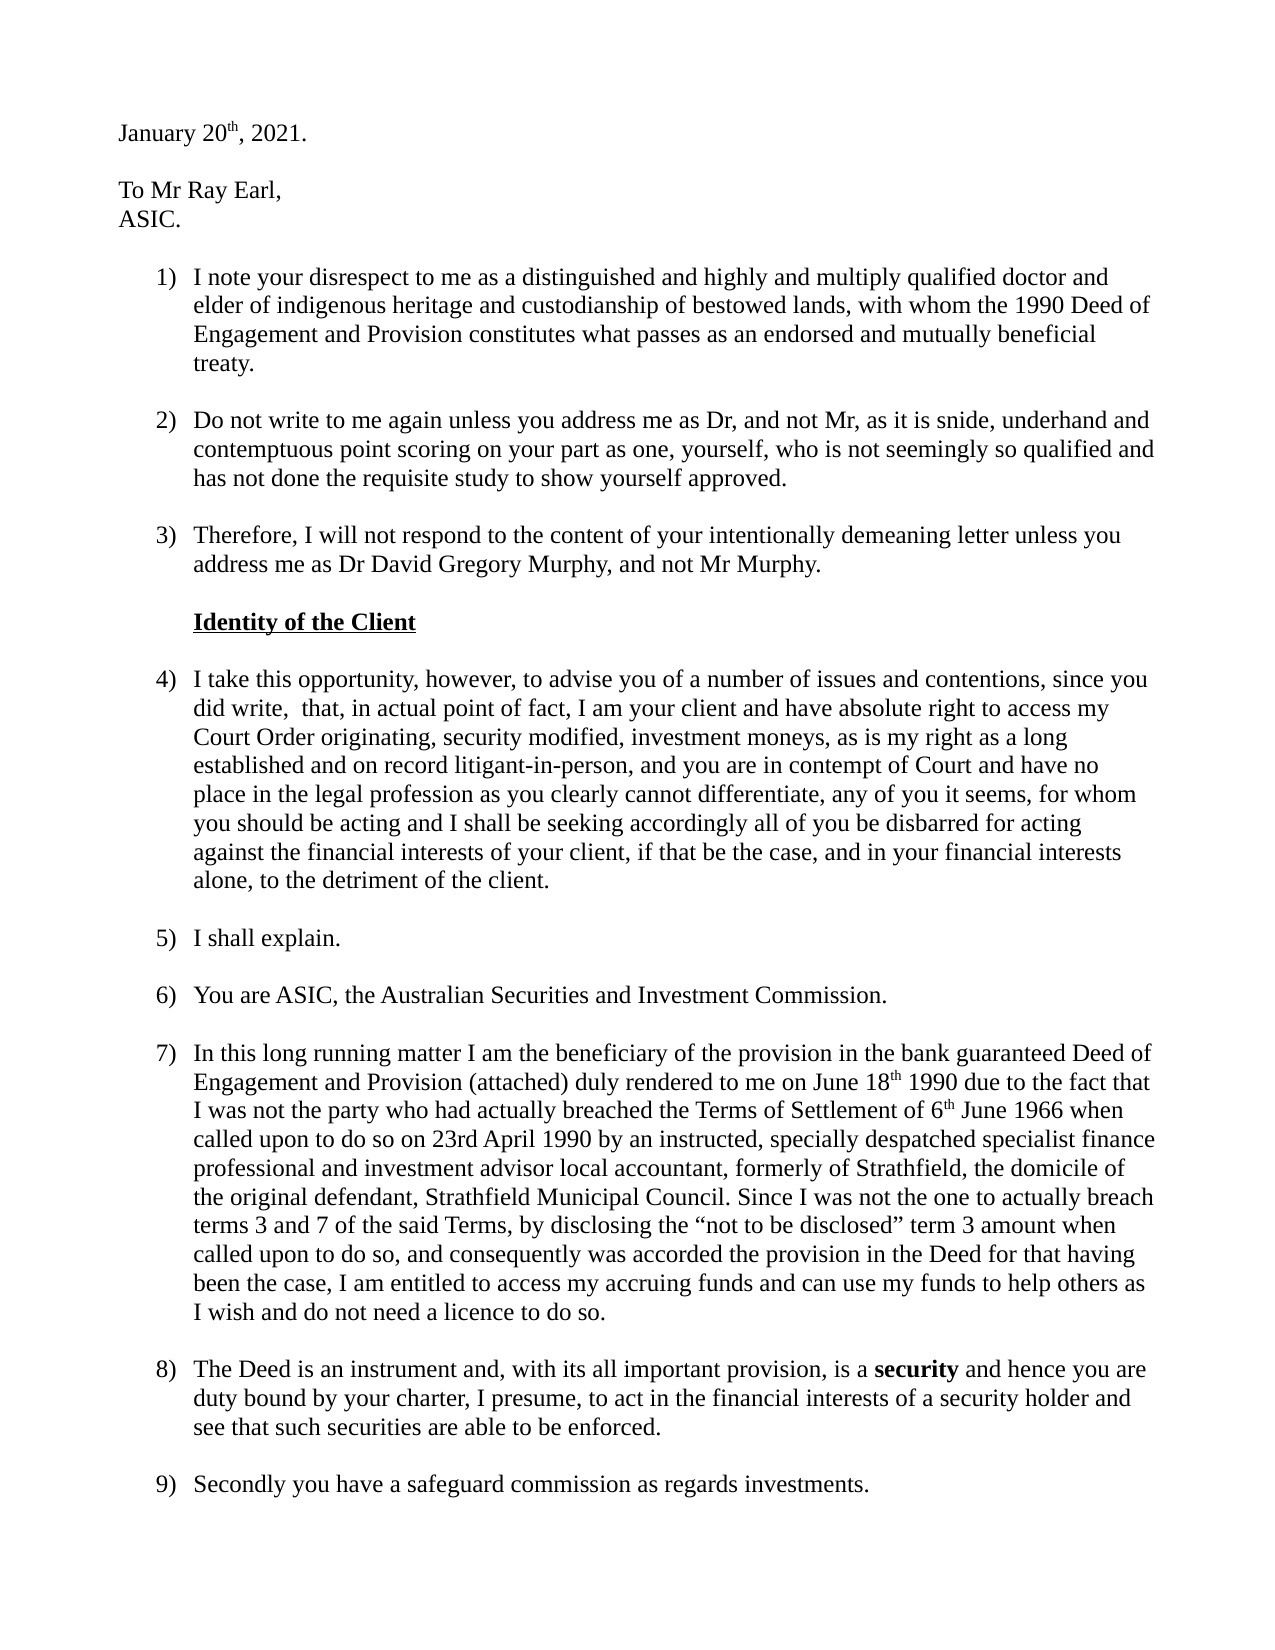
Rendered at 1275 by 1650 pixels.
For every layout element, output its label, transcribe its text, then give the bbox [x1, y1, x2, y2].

list The Deed is an instrument and, with its all important provision, is a security and hence you are duty bound by your charter, I presume, to act in the financial interests of a security holder and see that such securities are able to be enforced. [156, 1354, 1157, 1441]
list I shall explain. [156, 923, 1157, 952]
list In this long running matter I am the beneficiary of the provision in the bank guaranteed Deed of Engagement and Provision (attached) duly rendered to me on June 18th 1990 due to the fact that I was not the party who had actually breached the Terms of Settlement of 6th June 1966 when called upon to do so on 23rd April 1990 by an instructed, specially despatched specialist finance professional and investment advisor local accountant, formerly of Strathfield, the domicile of the original defendant, Strathfield Municipal Council. Since I was not the one to actually breach terms 3 and 7 of the said Terms, by disclosing the “not to be disclosed” term 3 amount when called upon to do so, and consequently was accorded the provision in the Deed for that having been the case, I am entitled to access my accruing funds and can use my funds to help others as I wish and do not need a licence to do so. [156, 1038, 1157, 1326]
list I take this opportunity, however, to advise you of a number of issues and contentions, since you did write, that, in actual point of fact, I am your client and have absolute right to access my Court Order originating, security modified, investment moneys, as is my right as a long established and on record litigant-in-person, and you are in contempt of Court and have no place in the legal profession as you clearly cannot differentiate, any of you it seems, for whom you should be acting and I shall be seeking accordingly all of you be disbarred for acting against the financial interests of your client, if that be the case, and in your financial interests alone, to the detriment of the client. [156, 664, 1157, 894]
text To Mr Ray Earl, [118, 176, 1157, 204]
list I note your disrespect to me as a distinguished and highly and multiply qualified doctor and elder of indigenous heritage and custodianship of bestowed lands, with whom the 1990 Deed of Engagement and Provision constitutes what passes as an endorsed and mutually beneficial treaty. [156, 262, 1157, 377]
list You are ASIC, the Australian Securities and Investment Commission. [156, 981, 1157, 1009]
text January 20th, 2021. [118, 118, 1157, 147]
text ASIC. [118, 204, 1157, 233]
list Identity of the Client [193, 607, 1157, 636]
list Do not write to me again unless you address me as Dr, and not Mr, as it is snide, underhand and contemptuous point scoring on your part as one, yourself, who is not seemingly so qualified and has not done the requisite study to show yourself approved. [156, 406, 1157, 492]
list Therefore, I will not respond to the content of your intentionally demeaning letter unless you address me as Dr David Gregory Murphy, and not Mr Murphy. [156, 521, 1157, 578]
list Secondly you have a safeguard commission as regards investments. [156, 1469, 1157, 1498]
